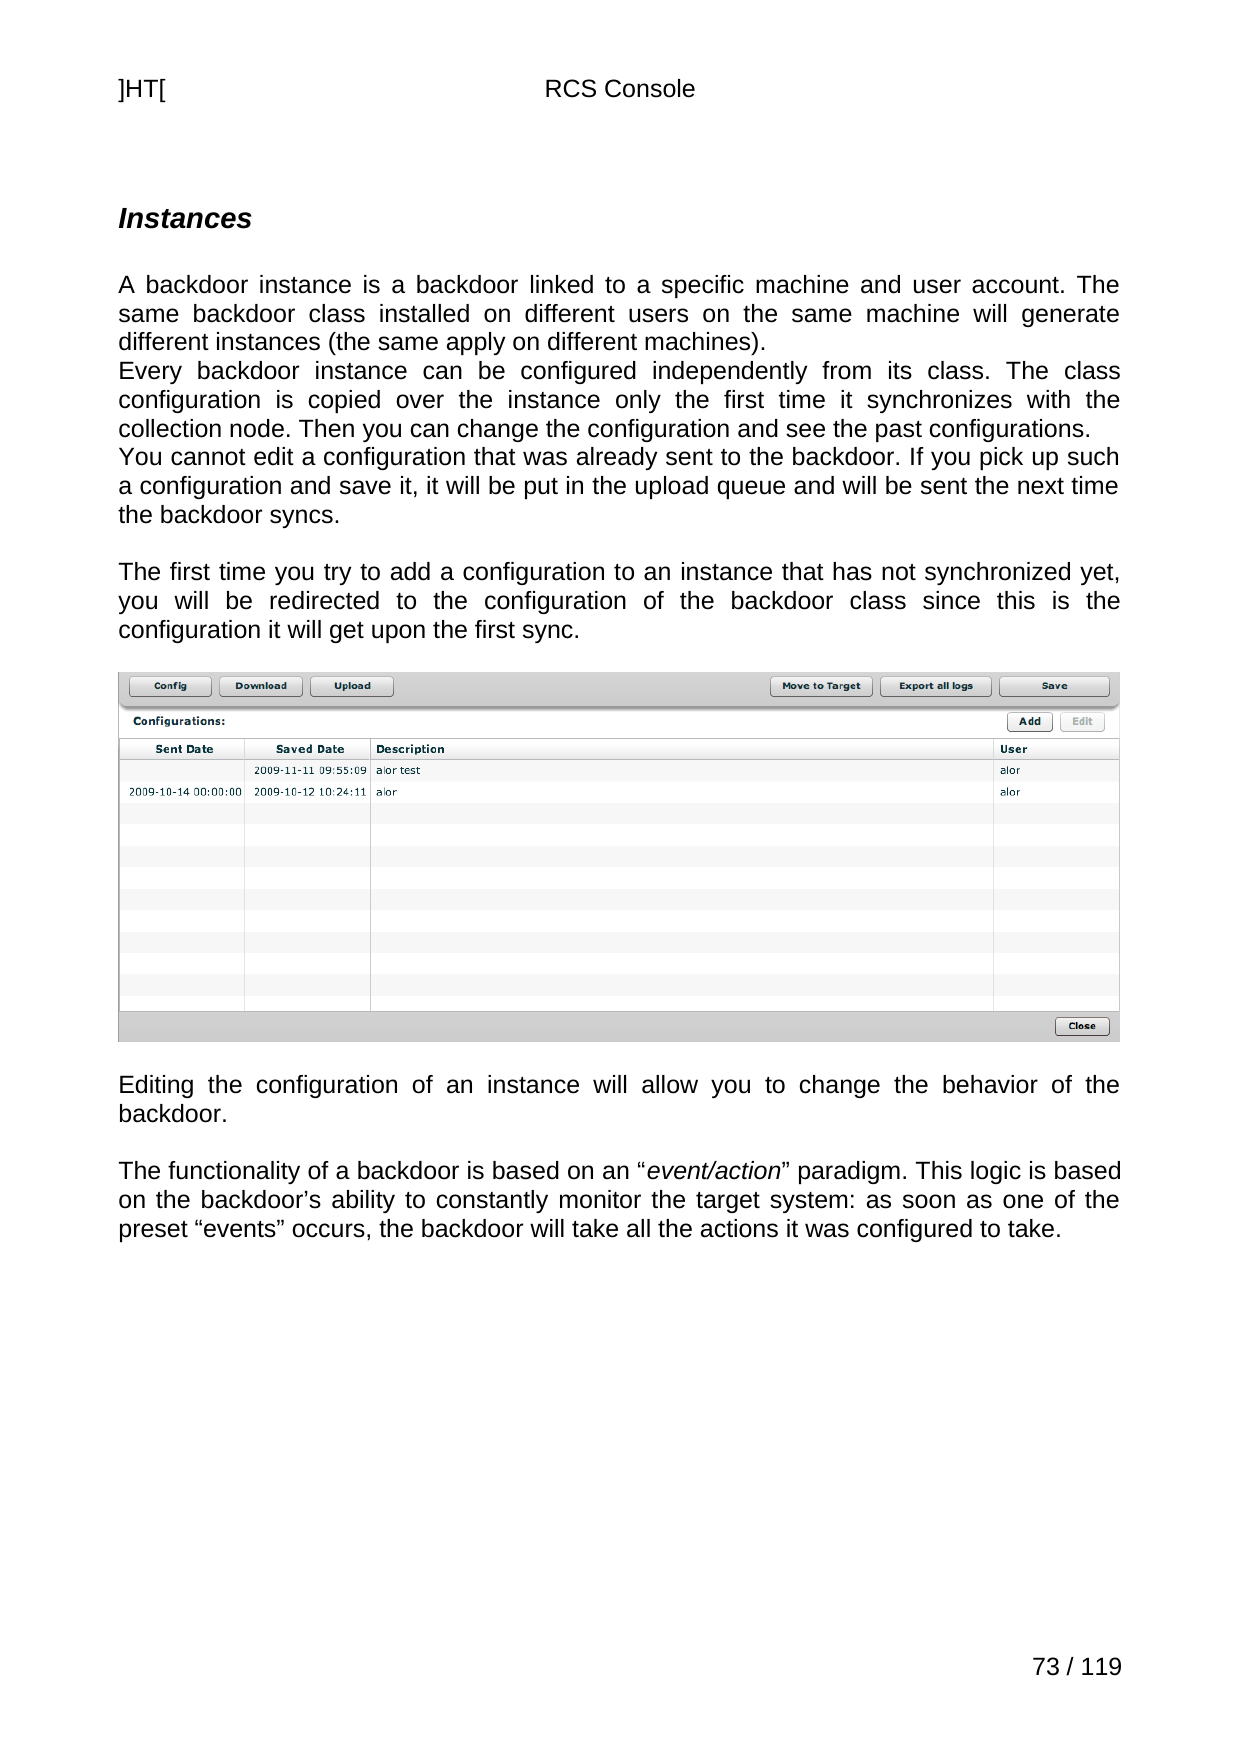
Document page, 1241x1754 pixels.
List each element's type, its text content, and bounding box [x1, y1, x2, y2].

picture [118, 672, 1120, 1042]
text Every backdoor instance can be configured independently from its class. The class configuration is copied over the instance only the first time it synchronizes with the collection node. Then you can change the configuration and see the past configurations. [118, 356, 1122, 442]
text You cannot edit a configuration that was already sent to the backdoor. If you pick up such a configuration and save it, it will be put in the upload queue and will be sent the next time the backdoor syncs. [118, 442, 1122, 529]
text The first time you try to add a configuration to an instance that has not synchronized yet, you will be redirected to the configuration of the backdoor class since this is the configuration it will get upon the first sync. [118, 557, 1122, 644]
text Editing the configuration of an instance will allow you to change the behavior of the backdoor. [118, 1070, 1122, 1127]
text A backdoor instance is a backdoor linked to a specific machine and user account. The same backdoor class installed on different users on the same machine will generate different instances (the same apply on different machines). [118, 270, 1122, 356]
subtitle Instances [118, 201, 1122, 235]
text The functionality of a backdoor is based on an “event/action” paradigm. This logic is based on the backdoor’s ability to constantly monitor the target system: as soon as one of the preset “events” occurs, the backdoor will take all the actions it was configured to take. [118, 1156, 1122, 1242]
